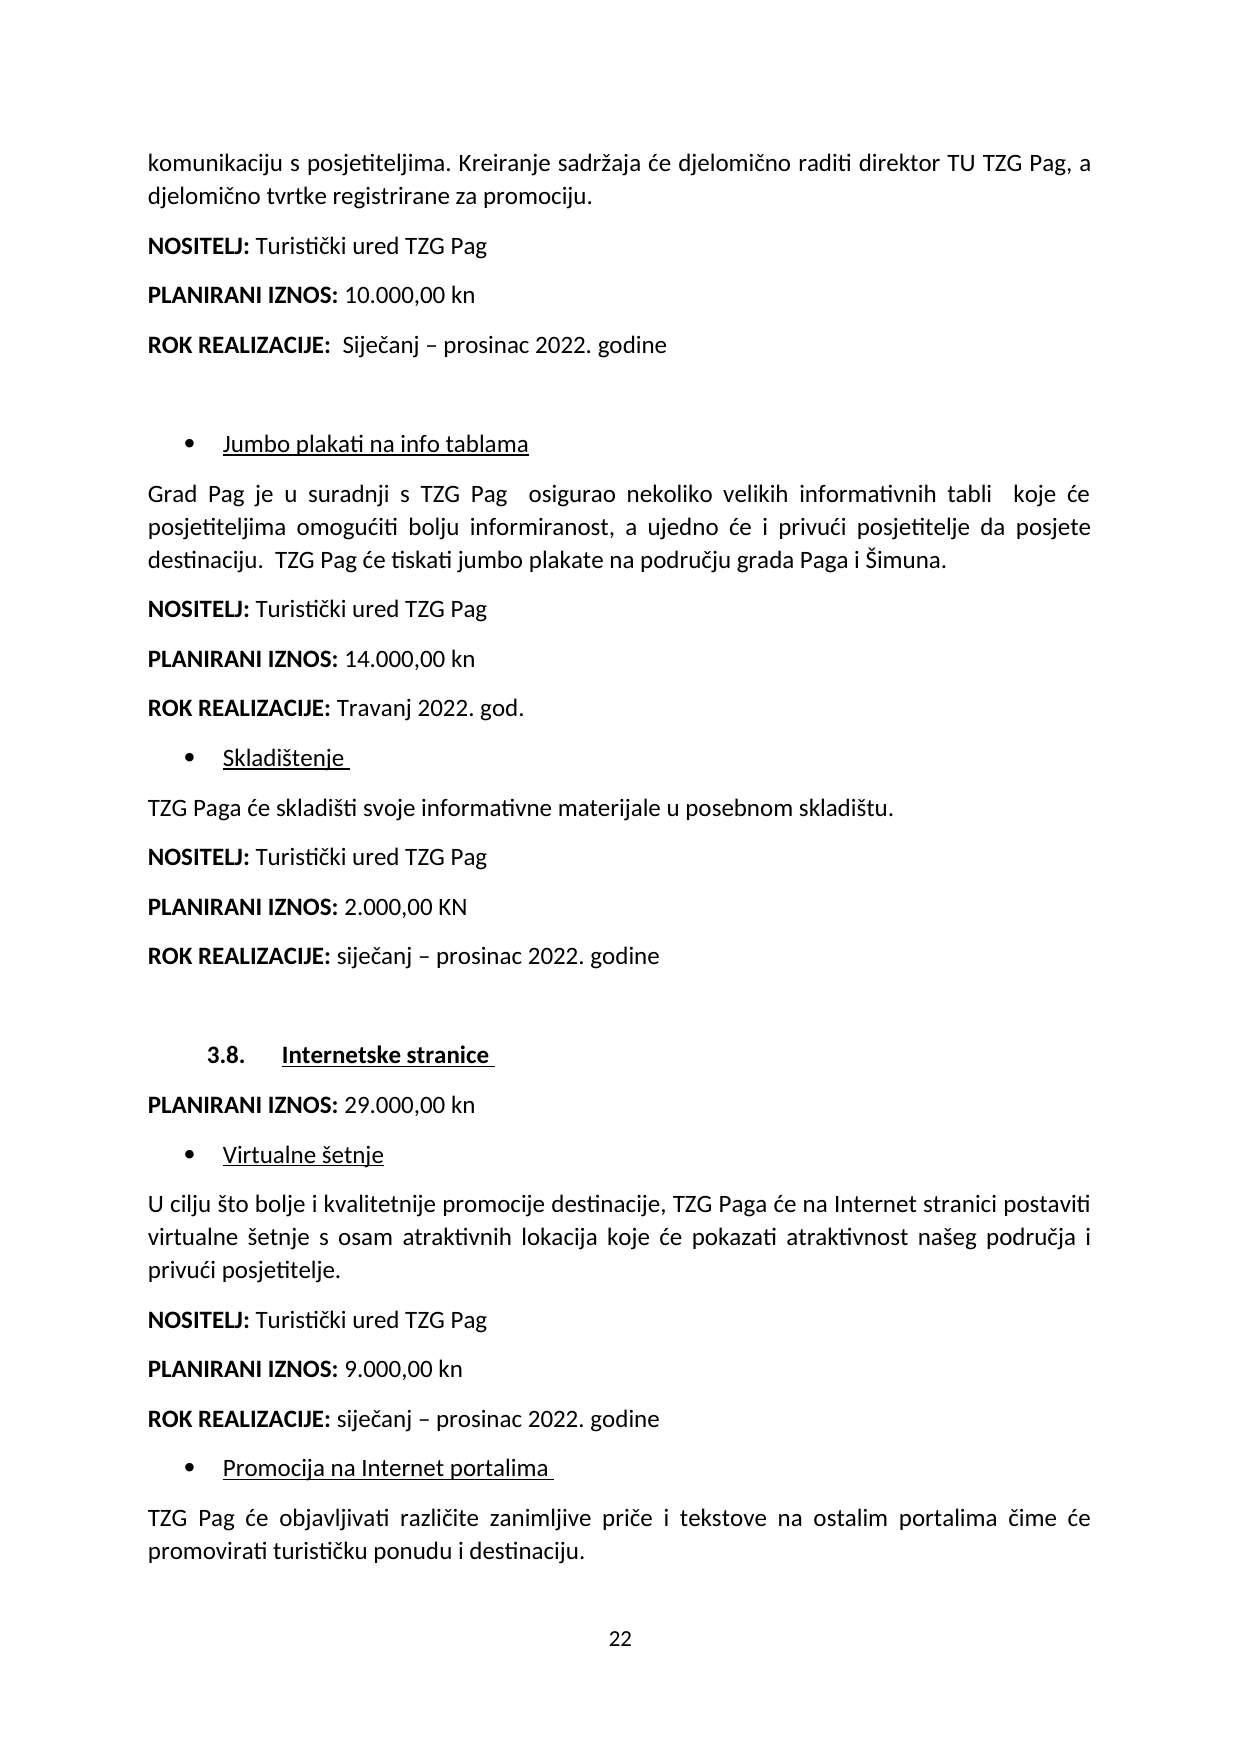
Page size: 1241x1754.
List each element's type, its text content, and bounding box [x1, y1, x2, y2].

list Skladištenje [185, 742, 1093, 773]
text NOSITELJ: Turistički ured TZG Pag [148, 841, 1093, 872]
text NOSITELJ: Turistički ured TZG Pag [148, 593, 1093, 624]
text TZG Paga će skladišti svoje informativne materijale u posebnom skladištu. [148, 792, 1093, 822]
text ROK REALIZACIJE: Travanj 2022. god. [148, 693, 1093, 723]
text PLANIRANI IZNOS: 29.000,00 kn [148, 1089, 1093, 1120]
list Virtualne šetnje [185, 1139, 1093, 1169]
list Promocija na Internet portalima [185, 1453, 1093, 1483]
text ROK REALIZACIJE: siječanj – prosinac 2022. godine [148, 1403, 1093, 1433]
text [148, 148, 1093, 211]
text PLANIRANI IZNOS: 10.000,00 kn [148, 280, 1093, 310]
text NOSITELJ: Turistički ured TZG Pag [148, 1304, 1093, 1334]
text Grad Pag je u suradnji s TZG Pag osigurao nekoliko velikih informativnih tabli koje će posjetiteljima omogućiti bolju informiranost, a ujedno će i privući posjetitelje da posjete destinaciju. TZG Pag će tiskati jumbo plakate na području grada Paga i Šimuna. [148, 478, 1093, 574]
text ROK REALIZACIJE: Siječanj – prosinac 2022. godine [148, 329, 1093, 360]
list Internetske stranice [207, 1040, 1093, 1070]
text ROK REALIZACIJE: siječanj – prosinac 2022. godine [148, 941, 1093, 971]
text TZG Pag će objavljivati različite zanimljive priče i tekstove na ostalim portalima čime će promovirati turističku ponudu i destinaciju. [148, 1502, 1093, 1566]
list Jumbo plakati na info tablama [185, 428, 1093, 459]
text PLANIRANI IZNOS: 2.000,00 KN [148, 891, 1093, 921]
text PLANIRANI IZNOS: 9.000,00 kn [148, 1353, 1093, 1384]
text U cilju što bolje i kvalitetnije promocije destinacije, TZG Paga će na Internet stranici postaviti virtualne šetnje s osam atraktivnih lokacija koje će pokazati atraktivnost našeg područja i privući posjetitelje. [148, 1188, 1093, 1285]
text NOSITELJ: Turistički ured TZG Pag [148, 230, 1093, 261]
text PLANIRANI IZNOS: 14.000,00 kn [148, 643, 1093, 673]
